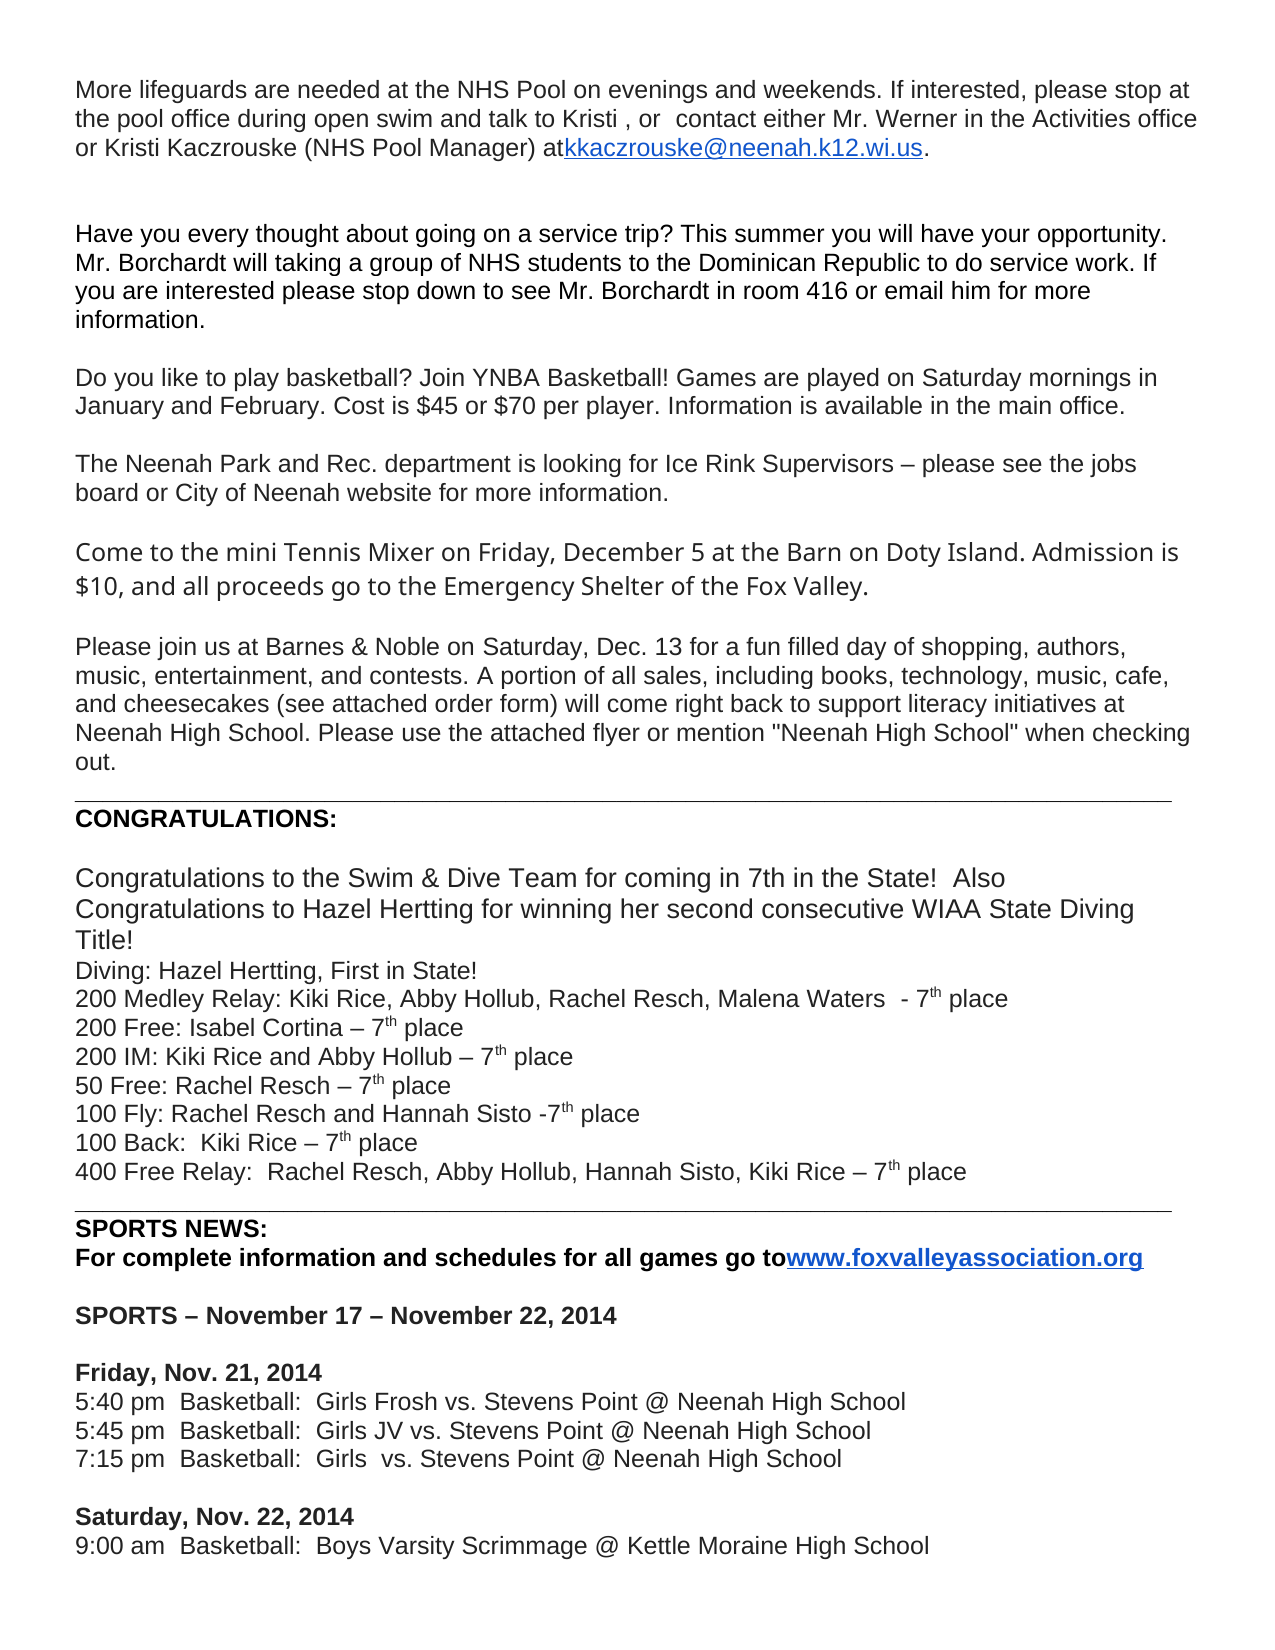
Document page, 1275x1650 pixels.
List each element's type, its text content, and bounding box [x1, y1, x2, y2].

text 400 Free Relay: Rachel Resch, Abby Hollub, Hannah Sisto, Kiki Rice – 7th place [75, 1157, 1200, 1186]
text 200 IM: Kiki Rice and Abby Hollub – 7th place [75, 1042, 1200, 1071]
text 50 Free: Rachel Resch – 7th place [75, 1071, 1200, 1099]
text Have you every thought about going on a service trip? This summer you will have your opportunity. Mr. Borchardt will taking a group of NHS students to the Dominican Republic to do service work. If you are interested please stop down to see Mr. Borchardt in room 416 or email him for more information. [75, 219, 1200, 334]
text 7:15 pm Basketball: Girls vs. Stevens Point @ Neenah High School [75, 1444, 1200, 1473]
text Diving: Hazel Hertting, First in State! [75, 956, 1200, 984]
text 200 Medley Relay: Kiki Rice, Abby Hollub, Rachel Resch, Malena Waters - 7th place 200 Free: Isabel Cortina – 7th place [75, 984, 1200, 1042]
text More lifeguards are needed at the NHS Pool on evenings and weekends. If interested, please stop at the pool office during open swim and talk to Kristi , or contact either Mr. Werner in the Activities office or Kristi Kaczrouske (NHS Pool Manager) atkkaczrouske@neenah.k12.wi.us. [75, 75, 1200, 161]
text SPORTS NEWS: [75, 1214, 1200, 1243]
text Saturday, Nov. 22, 2014 [75, 1502, 1200, 1531]
text 100 Fly: Rachel Resch and Hannah Sisto -7th place [75, 1099, 1200, 1128]
text _______________________________________________________________________________ [75, 776, 1200, 804]
text For complete information and schedules for all games go towww.foxvalleyassociation.org [75, 1243, 1200, 1272]
text Do you like to play basketball? Join YNBA Basketball! Games are played on Saturday mornings in January and February. Cost is $45 or $70 per player. Information is available in the main office. [75, 362, 1200, 420]
text SPORTS – November 17 – November 22, 2014 [75, 1301, 1200, 1329]
text 100 Back: Kiki Rice – 7th place [75, 1128, 1200, 1157]
text Congratulations to the Swim & Dive Team for coming in 7th in the State! Also Congratulations to Hazel Hertting for winning her second consecutive WIAA State Diving Title! [134, 862, 1200, 956]
text 5:45 pm Basketball: Girls JV vs. Stevens Point @ Neenah High School [75, 1416, 1200, 1444]
text Please join us at Barnes & Noble on Saturday, Dec. 13 for a fun filled day of shopping, authors, music, entertainment, and contests. A portion of all sales, including books, technology, music, cafe, and cheesecakes (see attached order form) will come right back to support literacy initiatives at Neenah High School. Please use the attached flyer or mention "Neenah High School" when checking out. [117, 632, 1200, 776]
text Friday, Nov. 21, 2014 [75, 1358, 1200, 1387]
text _______________________________________________________________________________ [75, 1186, 1200, 1214]
text Come to the mini Tennis Mixer on Friday, December 5 at the Barn on Doty Island. Admission is $10, and all proceeds go to the Emergency Shelter of the Fox Valley. [869, 535, 1200, 603]
text CONGRATULATIONS: [75, 804, 1200, 833]
text 9:00 am Basketball: Boys Varsity Scrimmage @ Kettle Moraine High School [75, 1531, 1200, 1559]
text 5:40 pm Basketball: Girls Frosh vs. Stevens Point @ Neenah High School [75, 1387, 1200, 1416]
text The Neenah Park and Rec. department is looking for Ice Rink Supervisors – please see the jobs board or City of Neenah website for more information. [75, 449, 1200, 506]
